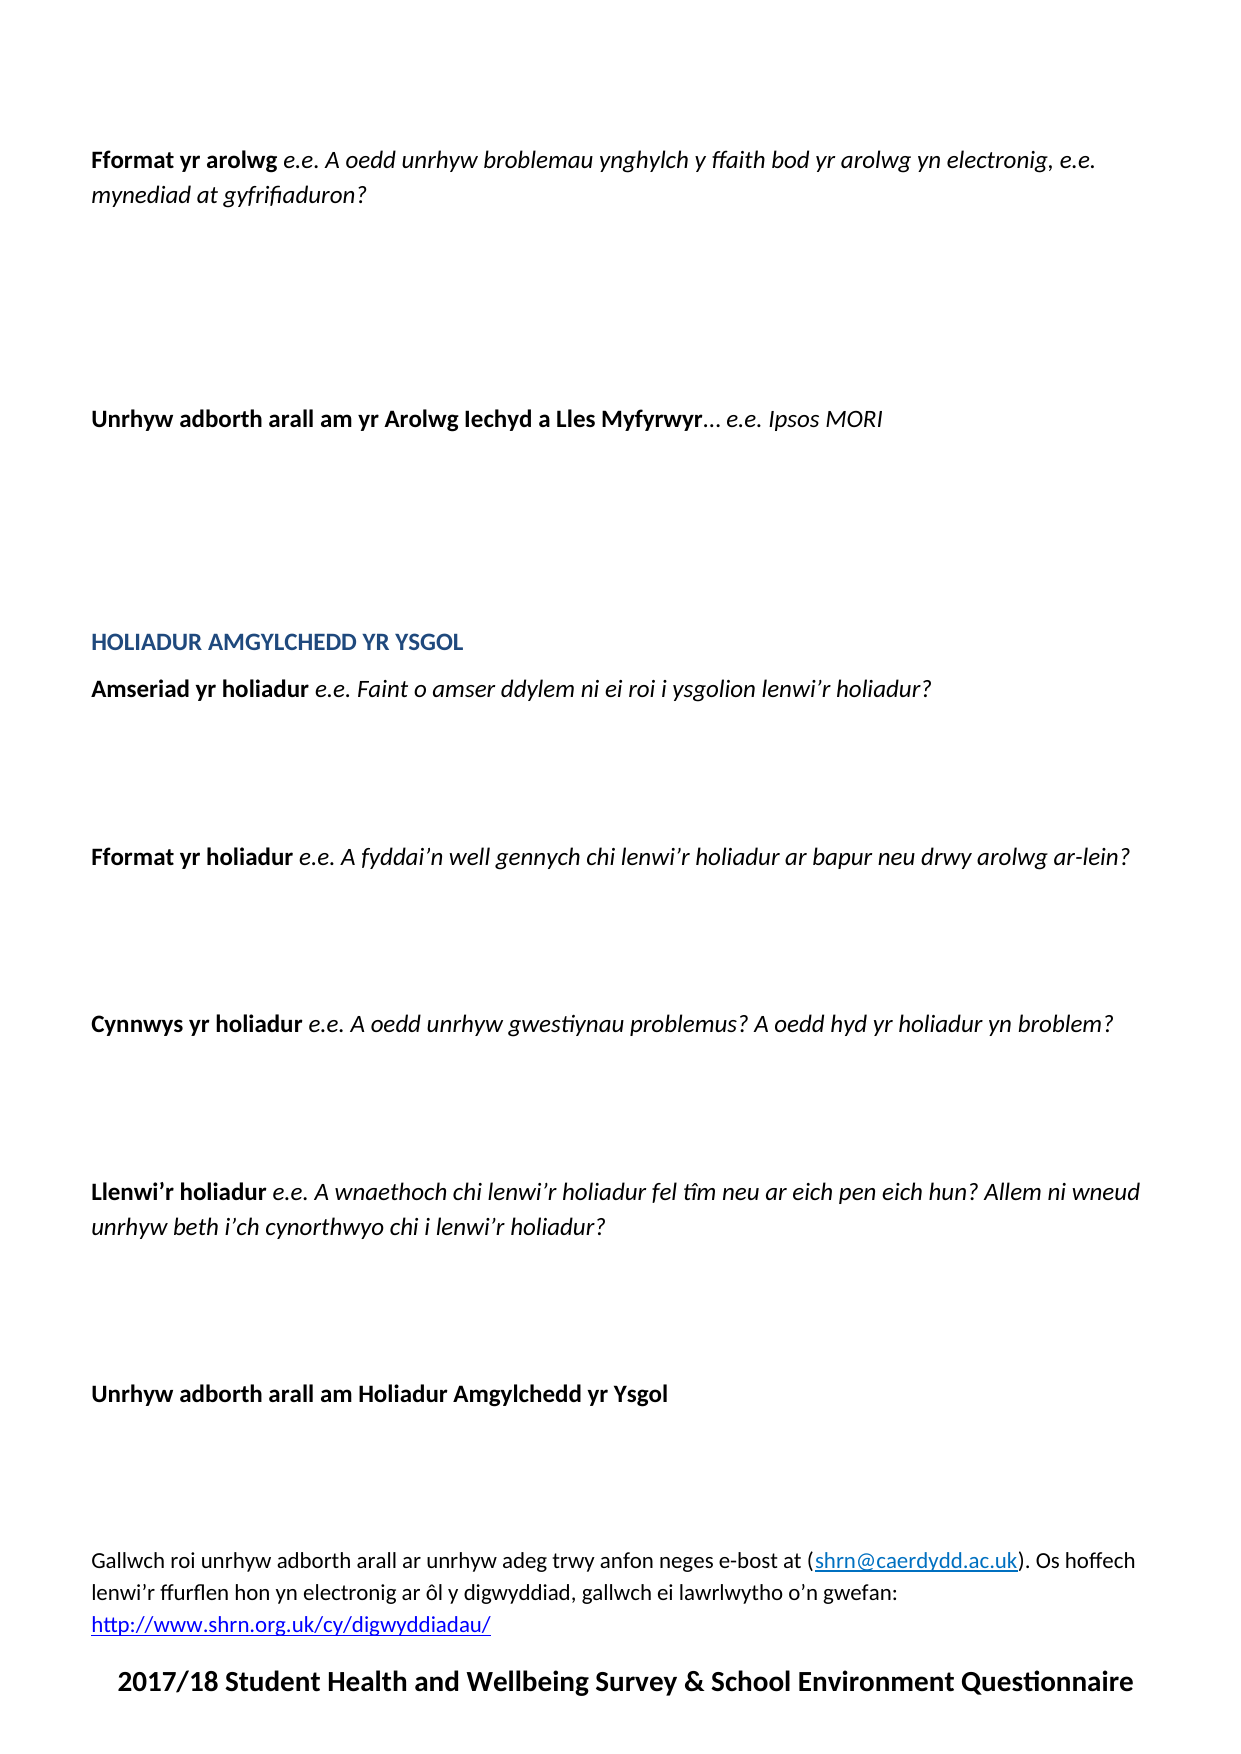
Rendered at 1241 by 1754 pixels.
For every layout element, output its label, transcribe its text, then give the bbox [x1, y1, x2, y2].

text 2017/18 Student Health and Wellbeing Survey & School Environment Questionnaire [91, 1663, 1154, 1699]
text Amseriad yr holiadur e.e. Faint o amser ddylem ni ei roi i ysgolion lenwi’r holiadur? [91, 674, 1154, 704]
text Fformat yr arolwg e.e. A oedd unrhyw broblemau ynghylch y ffaith bod yr arolwg yn electronig, e.e. mynediad at gyfrifiaduron? [91, 144, 1154, 210]
text Gallwch roi unrhyw adborth arall ar unrhyw adeg trwy anfon neges e-bost at (shrn@caerdydd.ac.uk). Os hoffech lenwi’r ffurflen hon yn electronig ar ôl y digwyddiad, gallwch ei lawrlwytho o’n gwefan: http://www.shrn.org.uk/cy/digwyddiadau/ [91, 1546, 1154, 1638]
text HOLIADUR AMGYLCHEDD YR YSGOL [91, 626, 1154, 657]
text Llenwi’r holiadur e.e. A wnaethoch chi lenwi’r holiadur fel tîm neu ar eich pen eich hun? Allem ni wneud unrhyw beth i’ch cynorthwyo chi i lenwi’r holiadur? [91, 1176, 1154, 1242]
text Fformat yr holiadur e.e. A fyddai’n well gennych chi lenwi’r holiadur ar bapur neu drwy arolwg ar-lein? [91, 841, 1154, 872]
text Unrhyw adborth arall am Holiadur Amgylchedd yr Ysgol [91, 1379, 1154, 1409]
text Unrhyw adborth arall am yr Arolwg Iechyd a Lles Myfyrwyr… e.e. Ipsos MORI [91, 403, 1154, 433]
text Cynnwys yr holiadur e.e. A oedd unrhyw gwestiynau problemus? A oedd hyd yr holiadur yn broblem? [91, 1009, 1154, 1039]
